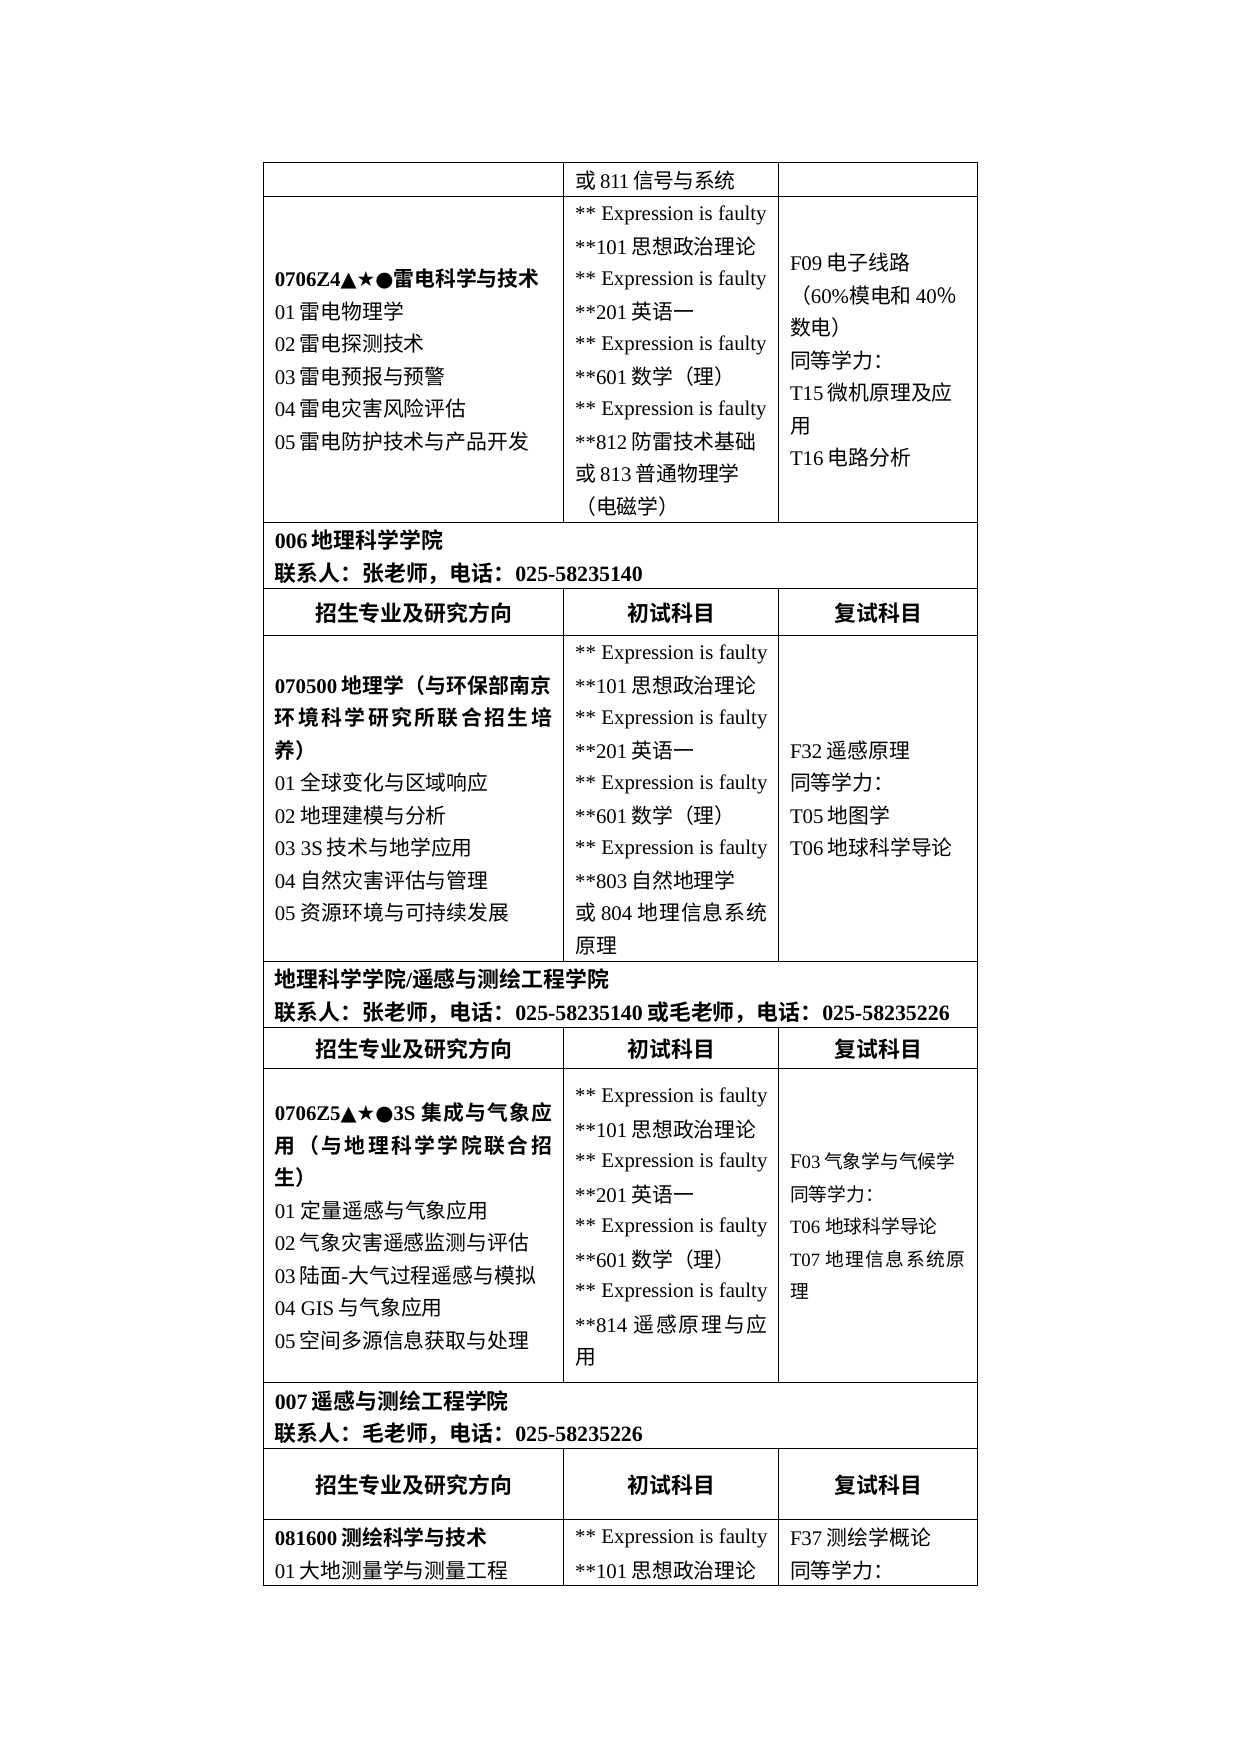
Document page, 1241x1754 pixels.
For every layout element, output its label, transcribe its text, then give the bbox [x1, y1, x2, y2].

table_cell 复试科目 [779, 1028, 977, 1068]
table_cell ①101思想政治理论 ②201英语一 ③601数学（理） ④814遥感原理与应用 [564, 1069, 778, 1382]
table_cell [264, 1520, 563, 1585]
table_cell 006地理科学学院 联系人：张老师，电话：025-58235140 [264, 523, 977, 588]
table_cell 招生专业及研究方向 [264, 1028, 563, 1068]
table_cell ①101思想政治理论 ②201英语一 ③601数学（理） ④812防雷技术基础 或813普通物理学（电磁学） [564, 197, 778, 522]
table_cell 复试科目 [779, 1449, 977, 1519]
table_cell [779, 163, 977, 196]
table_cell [564, 163, 778, 196]
table_cell 初试科目 [564, 589, 778, 634]
table_cell 初试科目 [564, 1028, 778, 1068]
table_cell F09电子线路（60%模电和40％数电） 同等学力： T15微机原理及应用 T16电路分析 [779, 197, 977, 522]
table_cell 地理科学学院/遥感与测绘工程学院 联系人：张老师，电话：025-58235140或毛老师，电话：025-58235226 [264, 962, 977, 1027]
table_cell 007遥感与测绘工程学院 联系人：毛老师，电话：025-58235226 [264, 1383, 977, 1448]
table_cell 复试科目 [779, 589, 977, 634]
table_cell 0706Z4▲★●雷电科学与技术 01雷电物理学 02雷电探测技术 03雷电预报与预警 04雷电灾害风险评估 05雷电防护技术与产品开发 [264, 197, 563, 522]
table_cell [779, 1520, 977, 1585]
table_cell 招生专业及研究方向 [264, 1449, 563, 1519]
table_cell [264, 163, 563, 196]
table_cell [564, 1520, 778, 1585]
table_cell ①101思想政治理论 ②201英语一 ③601数学（理） ④803自然地理学 或804地理信息系统原理 [564, 636, 778, 961]
table_cell 初试科目 [564, 1449, 778, 1519]
table_cell 070500地理学（与环保部南京环境科学研究所联合招生培养） 01 全球变化与区域响应 02 地理建模与分析 03 3S技术与地学应用 04 自然灾害评估与管理 05 资源环境与可持续发展 [264, 636, 563, 961]
table_cell 0706Z5▲★●3S集成与气象应用（与地理科学学院联合招生） 01 定量遥感与气象应用 02气象灾害遥感监测与评估 03陆面-大气过程遥感与模拟 04 GIS与气象应用 05空间多源信息获取与处理 [264, 1069, 563, 1382]
table_cell 招生专业及研究方向 [264, 589, 563, 634]
table_cell F03气象学与气候学 同等学力： T06 地球科学导论 T07地理信息系统原理 [779, 1069, 977, 1382]
table_cell F32遥感原理 同等学力： T05地图学 T06地球科学导论 [779, 636, 977, 961]
